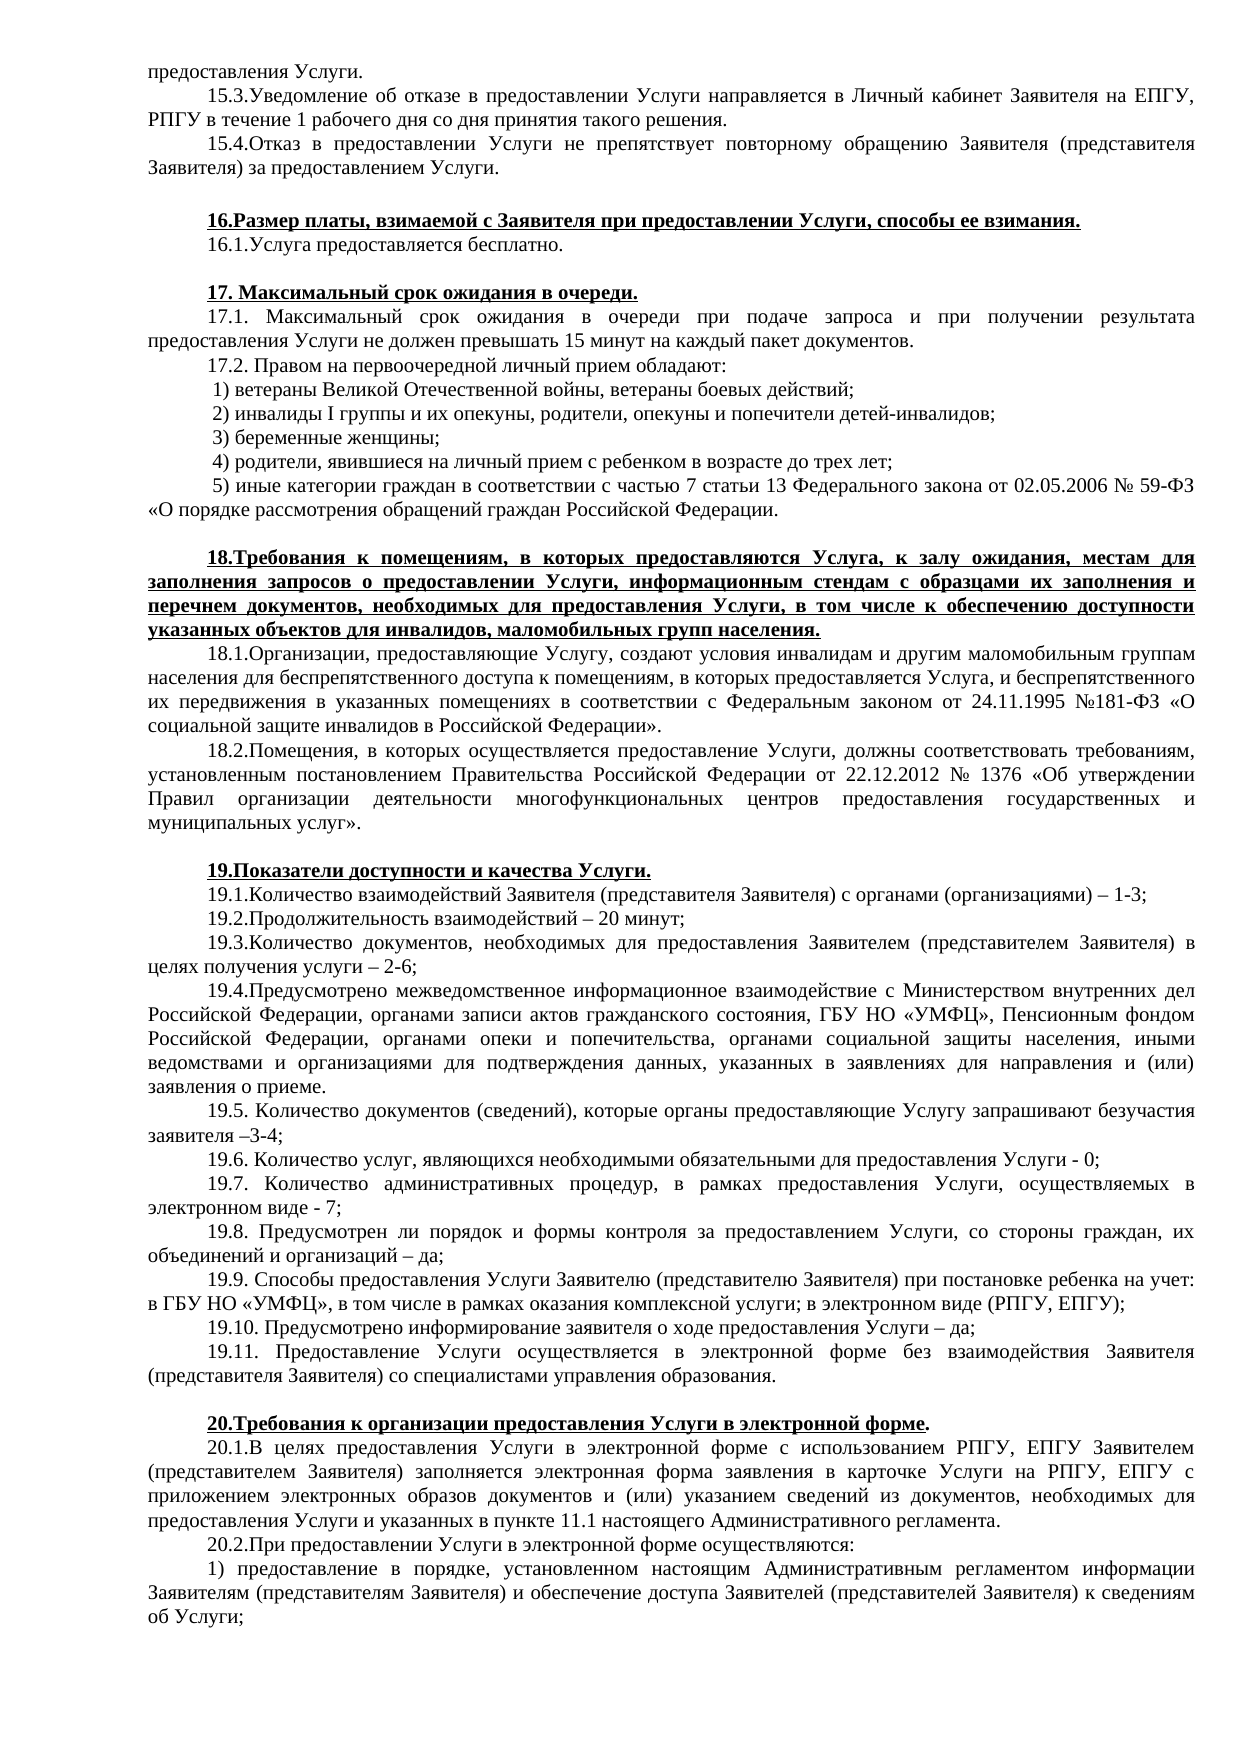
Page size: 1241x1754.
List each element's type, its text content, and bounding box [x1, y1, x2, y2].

text 19.10. Предусмотрено информирование заявителя о ходе предоставления Услуги – да; [148, 1315, 1196, 1339]
text 17.2. Правом на первоочередной личный прием обладают: [148, 352, 1196, 377]
text 1) ветераны Великой Отечественной войны, ветераны боевых действий; [148, 377, 1196, 401]
text 4) родители, явившиеся на личный прием с ребенком в возрасте до трех лет; [148, 449, 1196, 473]
text 19.5. Количество документов (сведений), которые органы предоставляющие Услугу запрашивают безучастия заявителя –3-4; [148, 1098, 1196, 1147]
text 20.1.В целях предоставления Услуги в электронной форме с использованием РПГУ, ЕПГУ Заявителем (представителем Заявителя) заполняется электронная форма заявления в карточке Услуги на РПГУ, ЕПГУ с приложением электронных образов документов и (или) указанием сведений из документов, необходимых для предоставления Услуги и указанных в пункте 11.1 настоящего Административного регламента. [148, 1435, 1196, 1532]
text 2) инвалиды I группы и их опекуны, родители, опекуны и попечители детей-инвалидов; [148, 401, 1196, 425]
text 19.9. Способы предоставления Услуги Заявителю (представителю Заявителя) при постановке ребенка на учет: в ГБУ НО «УМФЦ», в том числе в рамках оказания комплексной услуги; в электронном виде (РПГУ, ЕПГУ); [148, 1267, 1196, 1315]
text 19.4.Предусмотрено межведомственное информационное взаимодействие с Министерством внутренних дел Российской Федерации, органами записи актов гражданского состояния, ГБУ НО «УМФЦ», Пенсионным фондом Российской Федерации, органами опеки и попечительства, органами социальной защиты населения, иными ведомствами и организациями для подтверждения данных, указанных в заявлениях для направления и (или) заявления о приеме. [148, 978, 1196, 1098]
text 5) иные категории граждан в соответствии с частью 7 статьи 13 Федерального закона от 02.05.2006 № 59-ФЗ «О порядке рассмотрения обращений граждан Российской Федерации. [148, 473, 1196, 521]
text 19.1.Количество взаимодействий Заявителя (представителя Заявителя) с органами (организациями) – 1-3; [148, 882, 1196, 906]
text 19.7. Количество административных процедур, в рамках предоставления Услуги, осуществляемых в электронном виде - 7; [148, 1171, 1196, 1219]
text 18.Требования к помещениям, в которых предоставляются Услуга, к залу ожидания, местам для заполнения запросов о предоставлении Услуги, информационным стендам с образцами их заполнения и перечнем документов, необходимых для предоставления Услуги, в том числе к обеспечению доступности указанных объектов для инвалидов, маломобильных групп населения. [148, 545, 1196, 590]
text 17. Максимальный срок ожидания в очереди. [148, 280, 1196, 304]
text 19.3.Количество документов, необходимых для предоставления Заявителем (представителем Заявителя) в целях получения услуги – 2-6; [148, 930, 1196, 978]
text 16.1.Услуга предоставляется бесплатно. [148, 232, 1196, 256]
text 19.11. Предоставление Услуги осуществляется в электронной форме без взаимодействия Заявителя (представителя Заявителя) со специалистами управления образования. [148, 1339, 1196, 1387]
text 1) предоставление в порядке, установленном настоящим Административным регламентом информации Заявителям (представителям Заявителя) и обеспечение доступа Заявителей (представителей Заявителя) к сведениям об Услуги; [148, 1556, 1196, 1628]
text 18.Требования к помещениям, в которых предоставляются Услуга, к залу ожидания, местам для заполнения запросов о предоставлении Услуги, информационным стендам с образцами их заполнения и перечнем документов, необходимых для предоставления Услуги, в том числе к обеспечению доступности указанных объектов для инвалидов, маломобильных групп населения. [148, 591, 1196, 641]
text 20.2.При предоставлении Услуги в электронной форме осуществляются: [148, 1532, 1196, 1556]
text 19.6. Количество услуг, являющихся необходимыми обязательными для предоставления Услуги - 0; [148, 1147, 1196, 1171]
text 16.Размер платы, взимаемой с Заявителя при предоставлении Услуги, способы ее взимания. [148, 208, 1196, 232]
text 18.1.Организации, предоставляющие Услугу, создают условия инвалидам и другим маломобильным группам населения для беспрепятственного доступа к помещениям, в которых предоставляется Услуга, и беспрепятственного их передвижения в указанных помещениях в соответствии с Федеральным законом от 24.11.1995 №181-ФЗ «О социальной защите инвалидов в Российской Федерации». [148, 641, 1196, 737]
text 15.3.Уведомление об отказе в предоставлении Услуги направляется в Личный кабинет Заявителя на ЕПГУ, РПГУ в течение 1 рабочего дня со дня принятия такого решения. [148, 83, 1196, 131]
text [148, 59, 1196, 83]
text 15.4.Отказ в предоставлении Услуги не препятствует повторному обращению Заявителя (представителя Заявителя) за предоставлением Услуги. [148, 131, 1196, 179]
text 19.8. Предусмотрен ли порядок и формы контроля за предоставлением Услуги, со стороны граждан, их объединений и организаций – да; [148, 1219, 1196, 1267]
text 19.Показатели доступности и качества Услуги. [148, 858, 1196, 882]
text 17.1. Максимальный срок ожидания в очереди при подаче запроса и при получении результата предоставления Услуги не должен превышать 15 минут на каждый пакет документов. [148, 304, 1196, 352]
text 18.2.Помещения, в которых осуществляется предоставление Услуги, должны соответствовать требованиям, установленным постановлением Правительства Российской Федерации от 22.12.2012 № 1376 «Об утверждении Правил организации деятельности многофункциональных центров предоставления государственных и муниципальных услуг». [148, 737, 1196, 834]
text 20.Требования к организации предоставления Услуги в электронной форме. [148, 1411, 1196, 1435]
text 19.2.Продолжительность взаимодействий – 20 минут; [148, 906, 1196, 930]
text 3) беременные женщины; [148, 425, 1196, 449]
